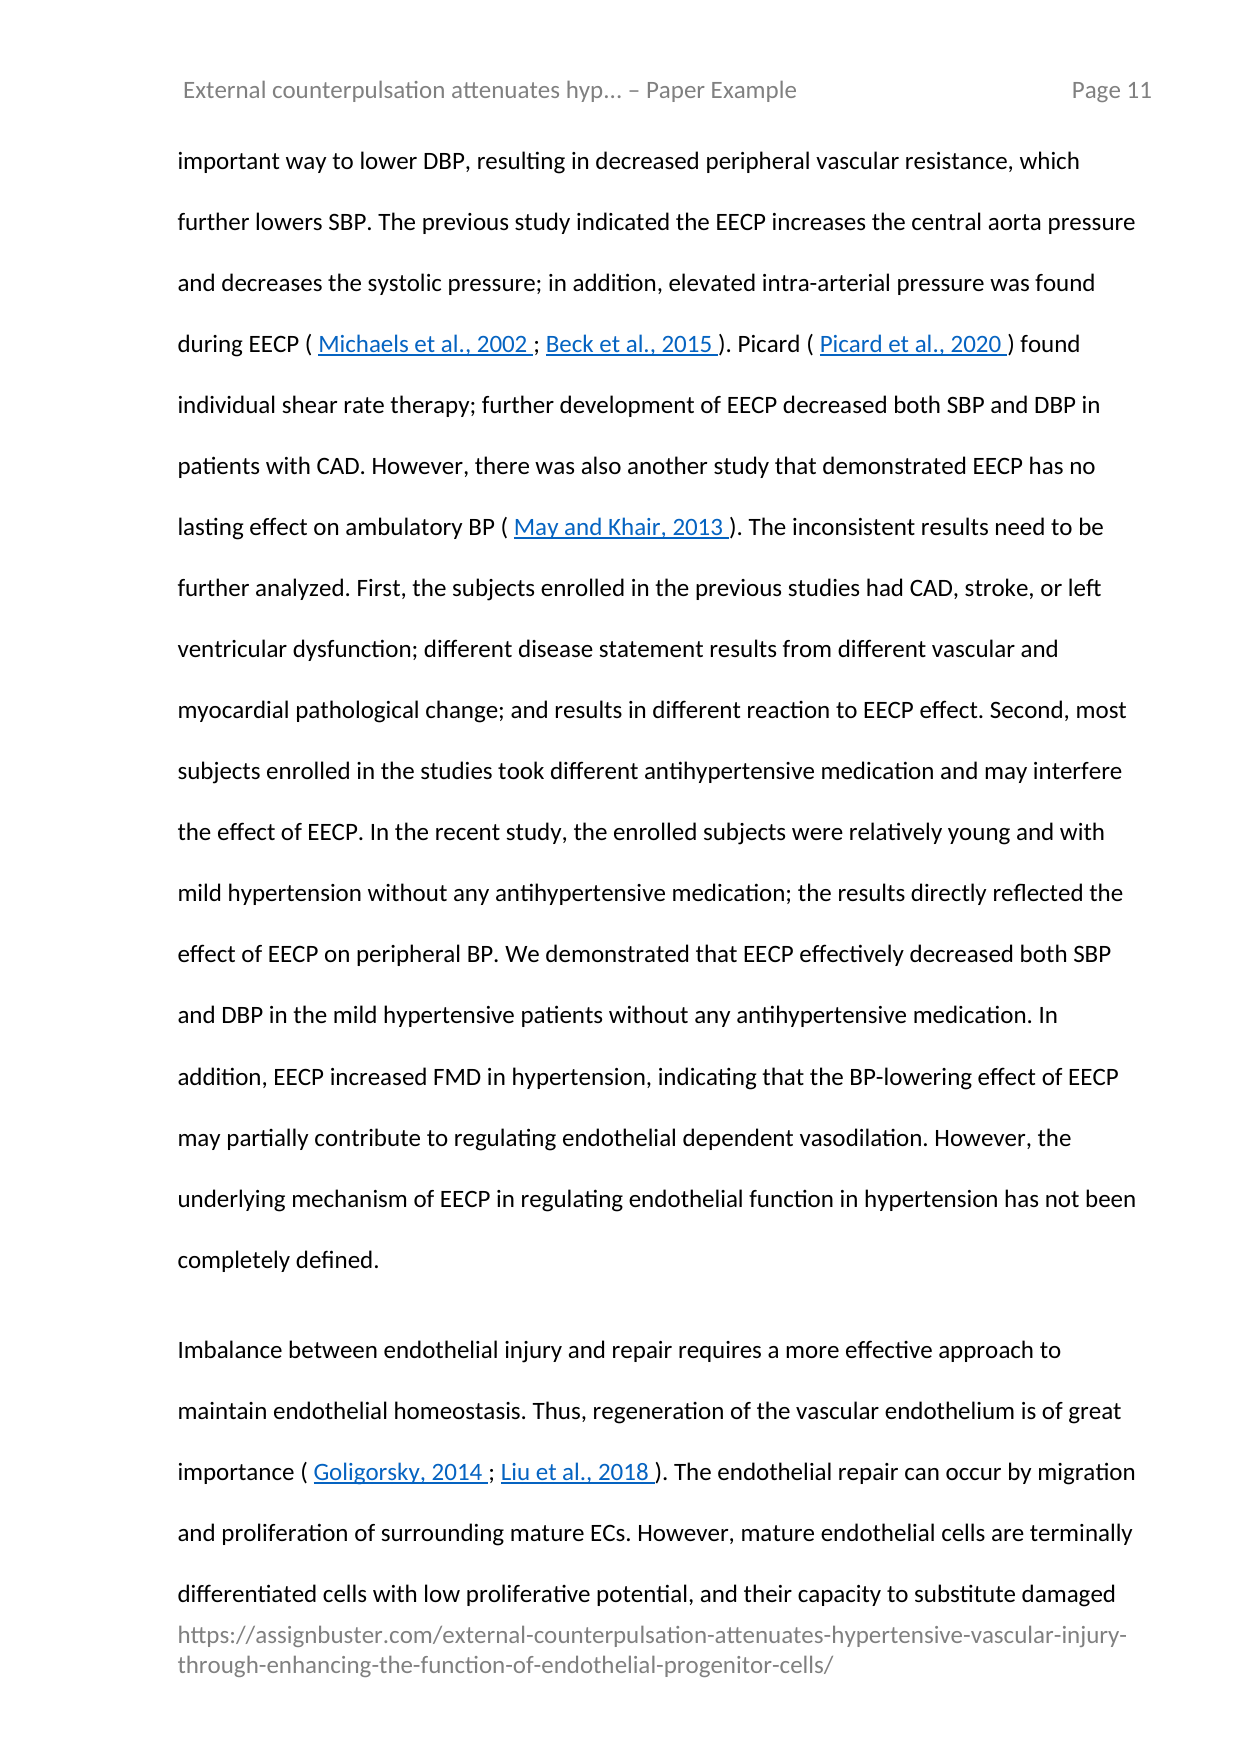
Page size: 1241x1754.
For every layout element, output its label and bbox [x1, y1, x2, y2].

text [177, 1334, 1152, 1609]
text [177, 145, 1152, 1274]
